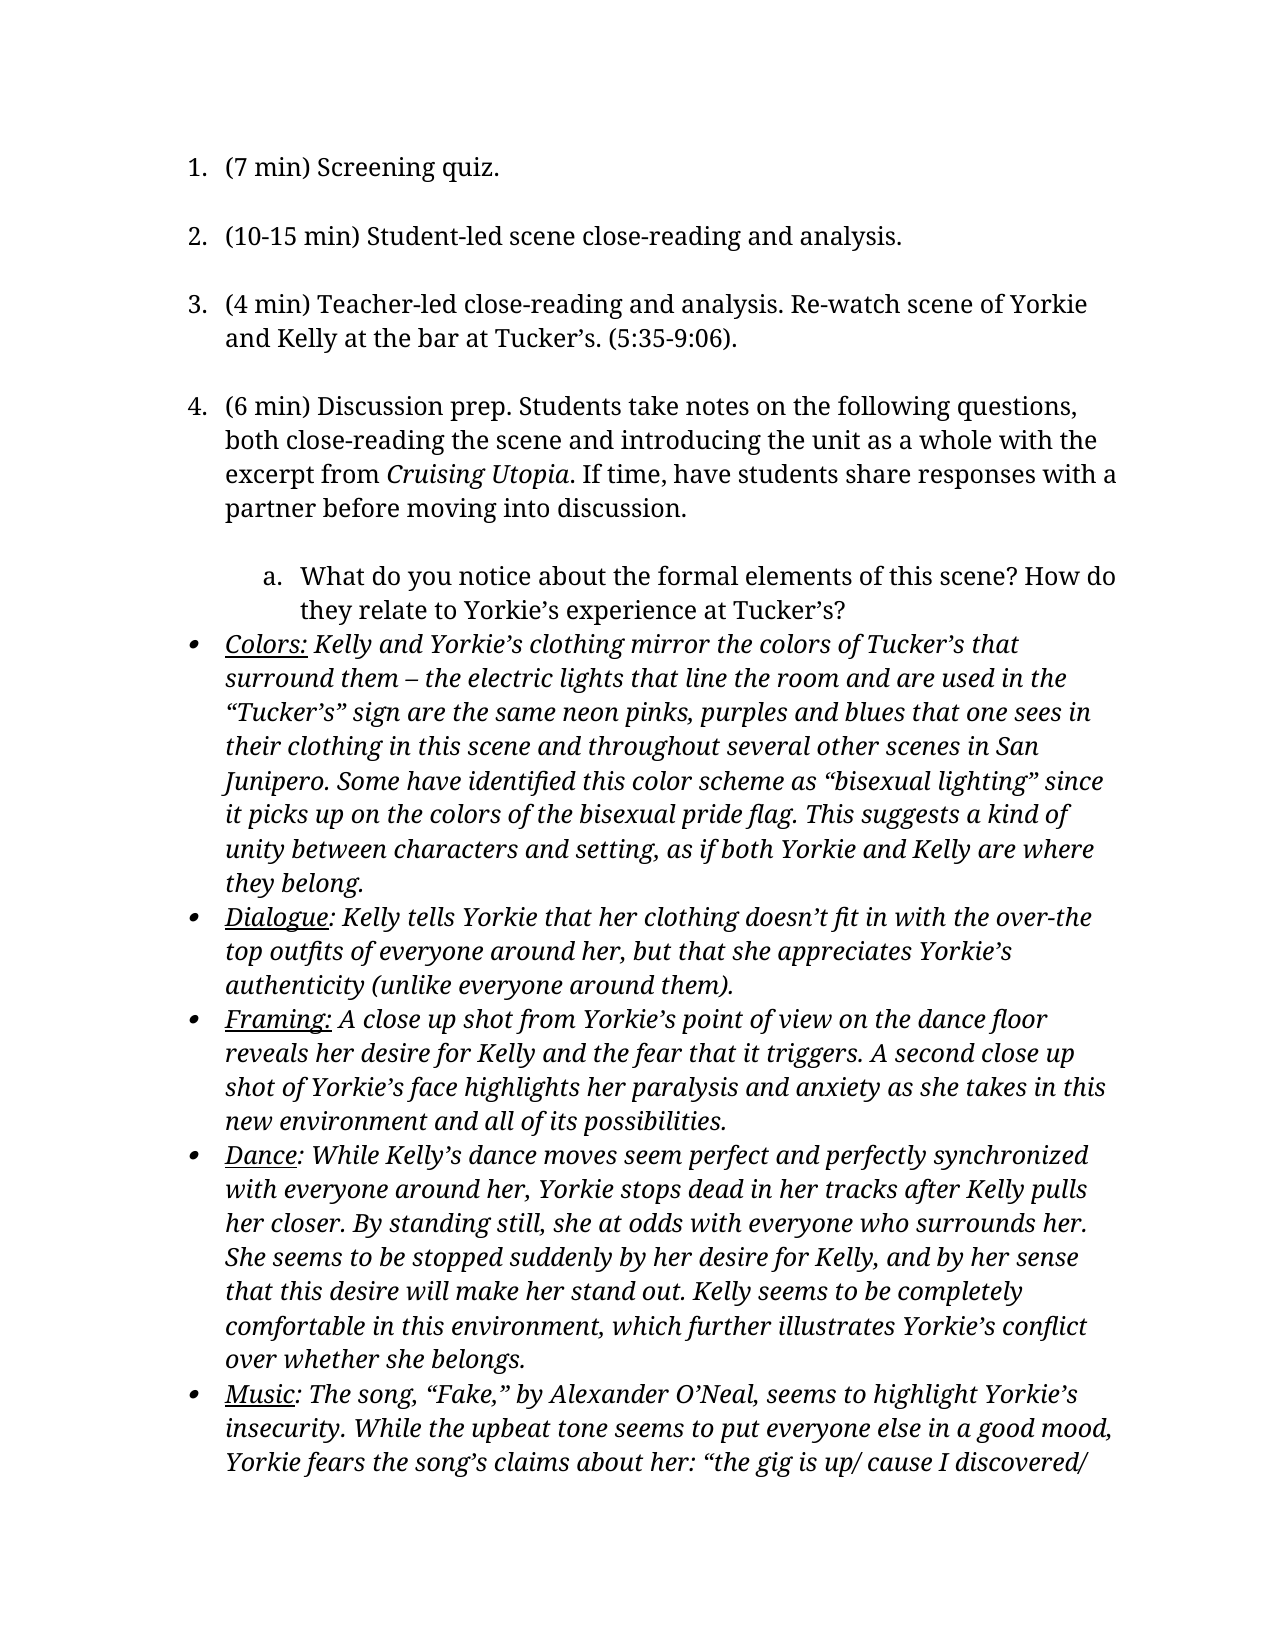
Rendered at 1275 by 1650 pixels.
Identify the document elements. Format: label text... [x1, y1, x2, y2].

list (4 min) Teacher-led close-reading and analysis. Re-watch scene of Yorkie and Kelly at the bar at Tucker’s. (5:35-9:06). [187, 286, 1125, 354]
list Framing: A close up shot from Yorkie’s point of view on the dance floor reveals her desire for Kelly and the fear that it triggers. A second close up shot of Yorkie’s face highlights her paralysis and anxiety as she takes in this new environment and all of its possibilities. [187, 1002, 1125, 1138]
list Dialogue: Kelly tells Yorkie that her clothing doesn’t fit in with the over-the top outfits of everyone around her, but that she appreciates Yorkie’s authenticity (unlike everyone around them). [187, 899, 1125, 1002]
list What do you notice about the formal elements of this scene? How do they relate to Yorkie’s experience at Tucker’s? [262, 559, 1125, 627]
list (10-15 min) Student-led scene close-reading and analysis. [187, 218, 1125, 252]
list (6 min) Discussion prep. Students take notes on the following questions, both close-reading the scene and introducing the unit as a whole with the excerpt from Cruising Utopia. If time, have students share responses with a partner before moving into discussion. [187, 388, 1125, 525]
list (7 min) Screening quiz. [187, 150, 1125, 184]
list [187, 1376, 1125, 1478]
list Dance: While Kelly’s dance moves seem perfect and perfectly synchronized with everyone around her, Yorkie stops dead in her tracks after Kelly pulls her closer. By standing still, she at odds with everyone who surrounds her. She seems to be stopped suddenly by her desire for Kelly, and by her sense that this desire will make her stand out. Kelly seems to be completely comfortable in this environment, which further illustrates Yorkie’s conflict over whether she belongs. [187, 1138, 1125, 1376]
list Colors: Kelly and Yorkie’s clothing mirror the colors of Tucker’s that surround them – the electric lights that line the room and are used in the “Tucker’s” sign are the same neon pinks, purples and blues that one sees in their clothing in this scene and throughout several other scenes in San Junipero. Some have identified this color scheme as “bisexual lighting” since it picks up on the colors of the bisexual pride flag. This suggests a kind of unity between characters and setting, as if both Yorkie and Kelly are where they belong. [187, 627, 1125, 899]
